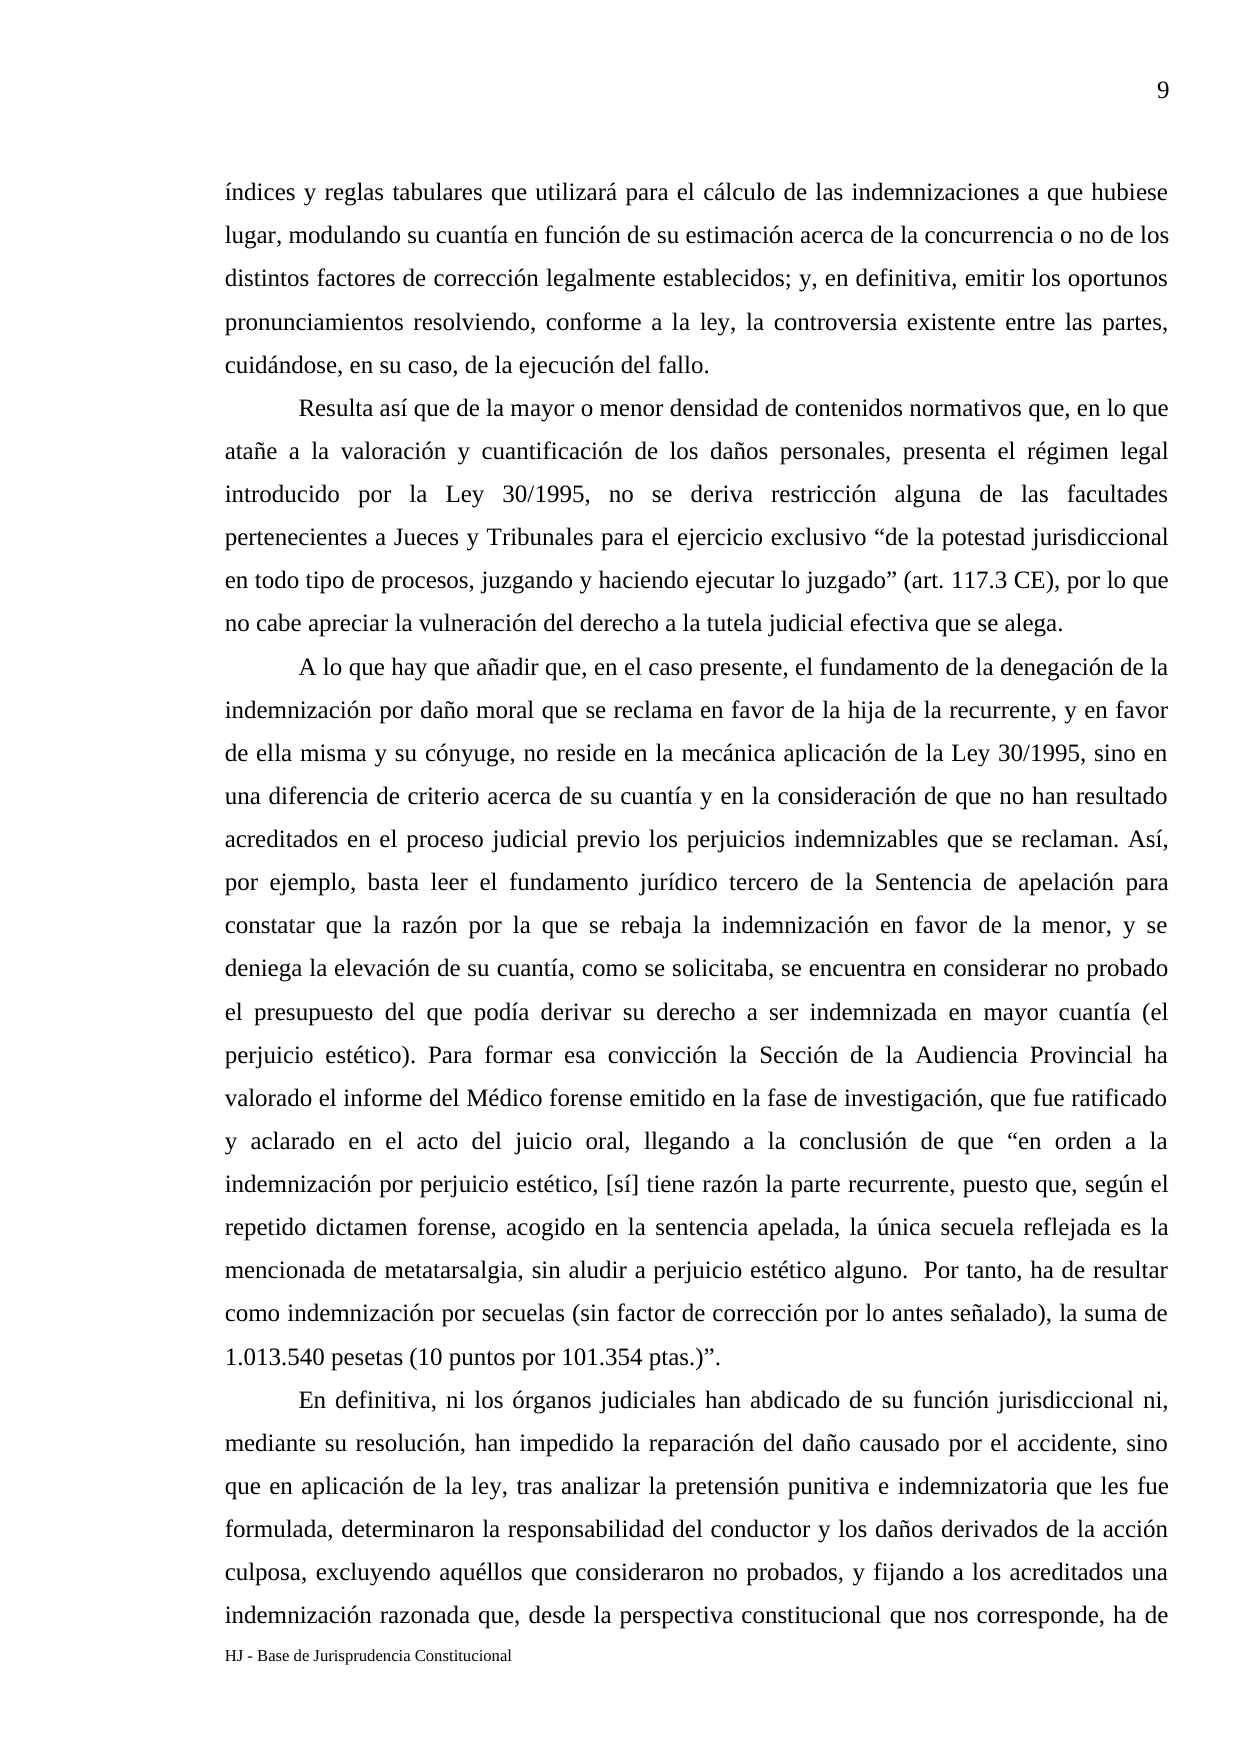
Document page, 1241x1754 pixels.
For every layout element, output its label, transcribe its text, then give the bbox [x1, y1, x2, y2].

text A lo que hay que añadir que, en el caso presente, el fundamento de la denegación de la indemnización por daño moral que se reclama en favor de la hija de la recurrente, y en favor de ella misma y su cónyuge, no reside en la mecánica aplicación de la Ley 30/1995, sino en una diferencia de criterio acerca de su cuantía y en la consideración de que no han resultado acreditados en el proceso judicial previo los perjuicios indemnizables que se reclaman. Así, por ejemplo, basta leer el fundamento jurídico tercero de la Sentencia de apelación para constatar que la razón por la que se rebaja la indemnización en favor de la menor, y se deniega la elevación de su cuantía, como se solicitaba, se encuentra en considerar no probado el presupuesto del que podía derivar su derecho a ser indemnizada en mayor cuantía (el perjuicio estético). Para formar esa convicción la Sección de la Audiencia Provincial ha valorado el informe del Médico forense emitido en la fase de investigación, que fue ratificado y aclarado en el acto del juicio oral, llegando a la conclusión de que “en orden a la indemnización por perjuicio estético, [sí] tiene razón la parte recurrente, puesto que, según el repetido dictamen forense, acogido en la sentencia apelada, la única secuela reflejada es la mencionada de metatarsalgia, sin aludir a perjuicio estético alguno. Por tanto, ha de resultar como indemnización por secuelas (sin factor de corrección por lo antes señalado), la suma de 1.013.540 pesetas (10 puntos por 101.354 ptas.)”. [224, 652, 1169, 1370]
text Resulta así que de la mayor o menor densidad de contenidos normativos que, en lo que atañe a la valoración y cuantificación de los daños personales, presenta el régimen legal introducido por la Ley 30/1995, no se deriva restricción alguna de las facultades pertenecientes a Jueces y Tribunales para el ejercicio exclusivo “de la potestad jurisdiccional en todo tipo de procesos, juzgando y haciendo ejecutar lo juzgado” (art. 117.3 CE), por lo que no cabe apreciar la vulneración del derecho a la tutela judicial efectiva que se alega. [224, 393, 1169, 637]
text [224, 1385, 1169, 1629]
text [224, 177, 1169, 378]
